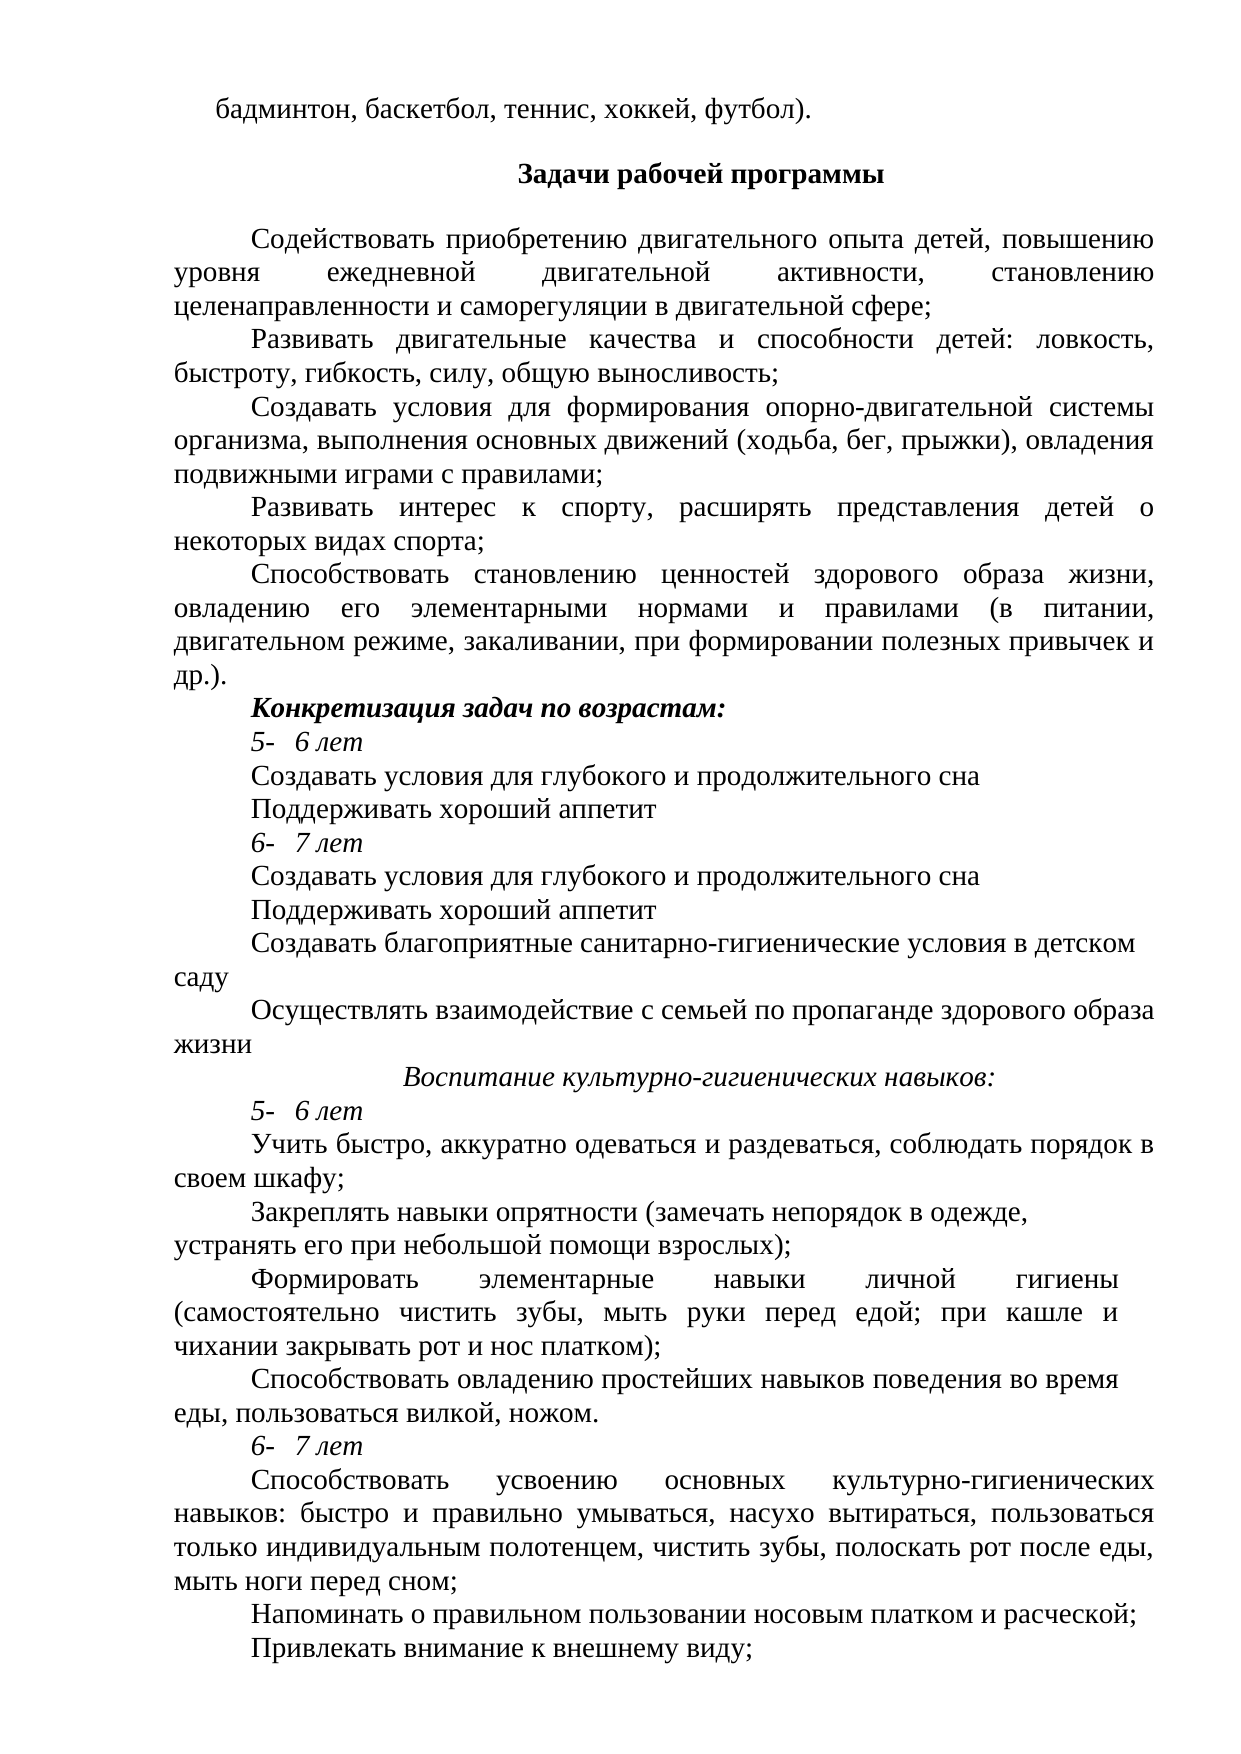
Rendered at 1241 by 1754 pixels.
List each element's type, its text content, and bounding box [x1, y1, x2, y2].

text саду [173, 959, 1155, 993]
list 6 лет [173, 1093, 1155, 1127]
text Поддерживать хороший аппетит [173, 892, 1155, 926]
text Задачи рабочей программы [517, 160, 1155, 189]
text Развивать двигательные качества и способности детей: ловкость, быстроту, гибкость, силу, общую выносливость; [173, 322, 1155, 389]
text Создавать условия для формирования опорно-двигательной системы организма, выполнения основных движений (ходьба, бег, прыжки), овладения подвижными играми с правилами; [173, 389, 1155, 490]
list 7 лет [173, 1429, 1155, 1462]
list 6 лет [173, 724, 1155, 758]
text Напоминать о правильном пользовании носовым платком и расческой; [173, 1597, 1155, 1630]
text Конкретизация задач по возрастам: [173, 691, 1155, 724]
text Создавать условия для глубокого и продолжительного сна [173, 859, 1155, 892]
text Закреплять навыки опрятности (замечать непорядок в одежде, устранять его при небольшой помощи взрослых); [173, 1194, 1155, 1261]
text Создавать благоприятные санитарно-гигиенические условия в детском [173, 926, 1155, 959]
text Воспитание культурно-гигиенических навыков: [403, 1060, 1155, 1093]
text Формировать элементарные навыки личной гигиены (самостоятельно чистить зубы, мыть руки перед едой; при кашле и чихании закрывать рот и нос платком); [173, 1261, 1120, 1362]
text Содействовать приобретению двигательного опыта детей, повышению уровня ежедневной двигательной активности, становлению целенаправленности и саморегуляции в двигательной сфере; [173, 221, 1155, 322]
text Способствовать усвоению основных культурно-гигиенических навыков: быстро и правильно умываться, насухо вытираться, пользоваться только индивидуальным полотенцем, чистить зубы, полоскать рот после еды, мыть ноги перед сном; [173, 1462, 1155, 1597]
text Способствовать овладению простейших навыков поведения во время еды, пользоваться вилкой, ножом. [173, 1362, 1120, 1429]
text Учить быстро, аккуратно одеваться и раздеваться, соблюдать порядок в своем шкафу; [173, 1127, 1155, 1194]
list 7 лет [173, 825, 1155, 859]
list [215, 91, 1155, 125]
text Поддерживать хороший аппетит [173, 792, 1155, 825]
text Способствовать становлению ценностей здорового образа жизни, овладению его элементарными нормами и правилами (в питании, двигательном режиме, закаливании, при формировании полезных привычек и др.). [173, 557, 1155, 691]
text Развивать интерес к спорту, расширять представления детей о некоторых видах спорта; [173, 490, 1155, 557]
text Создавать условия для глубокого и продолжительного сна [173, 758, 1155, 792]
text Привлекать внимание к внешнему виду; [173, 1630, 1155, 1664]
text Осуществлять взаимодействие с семьей по пропаганде здорового образа жизни [173, 993, 1155, 1060]
